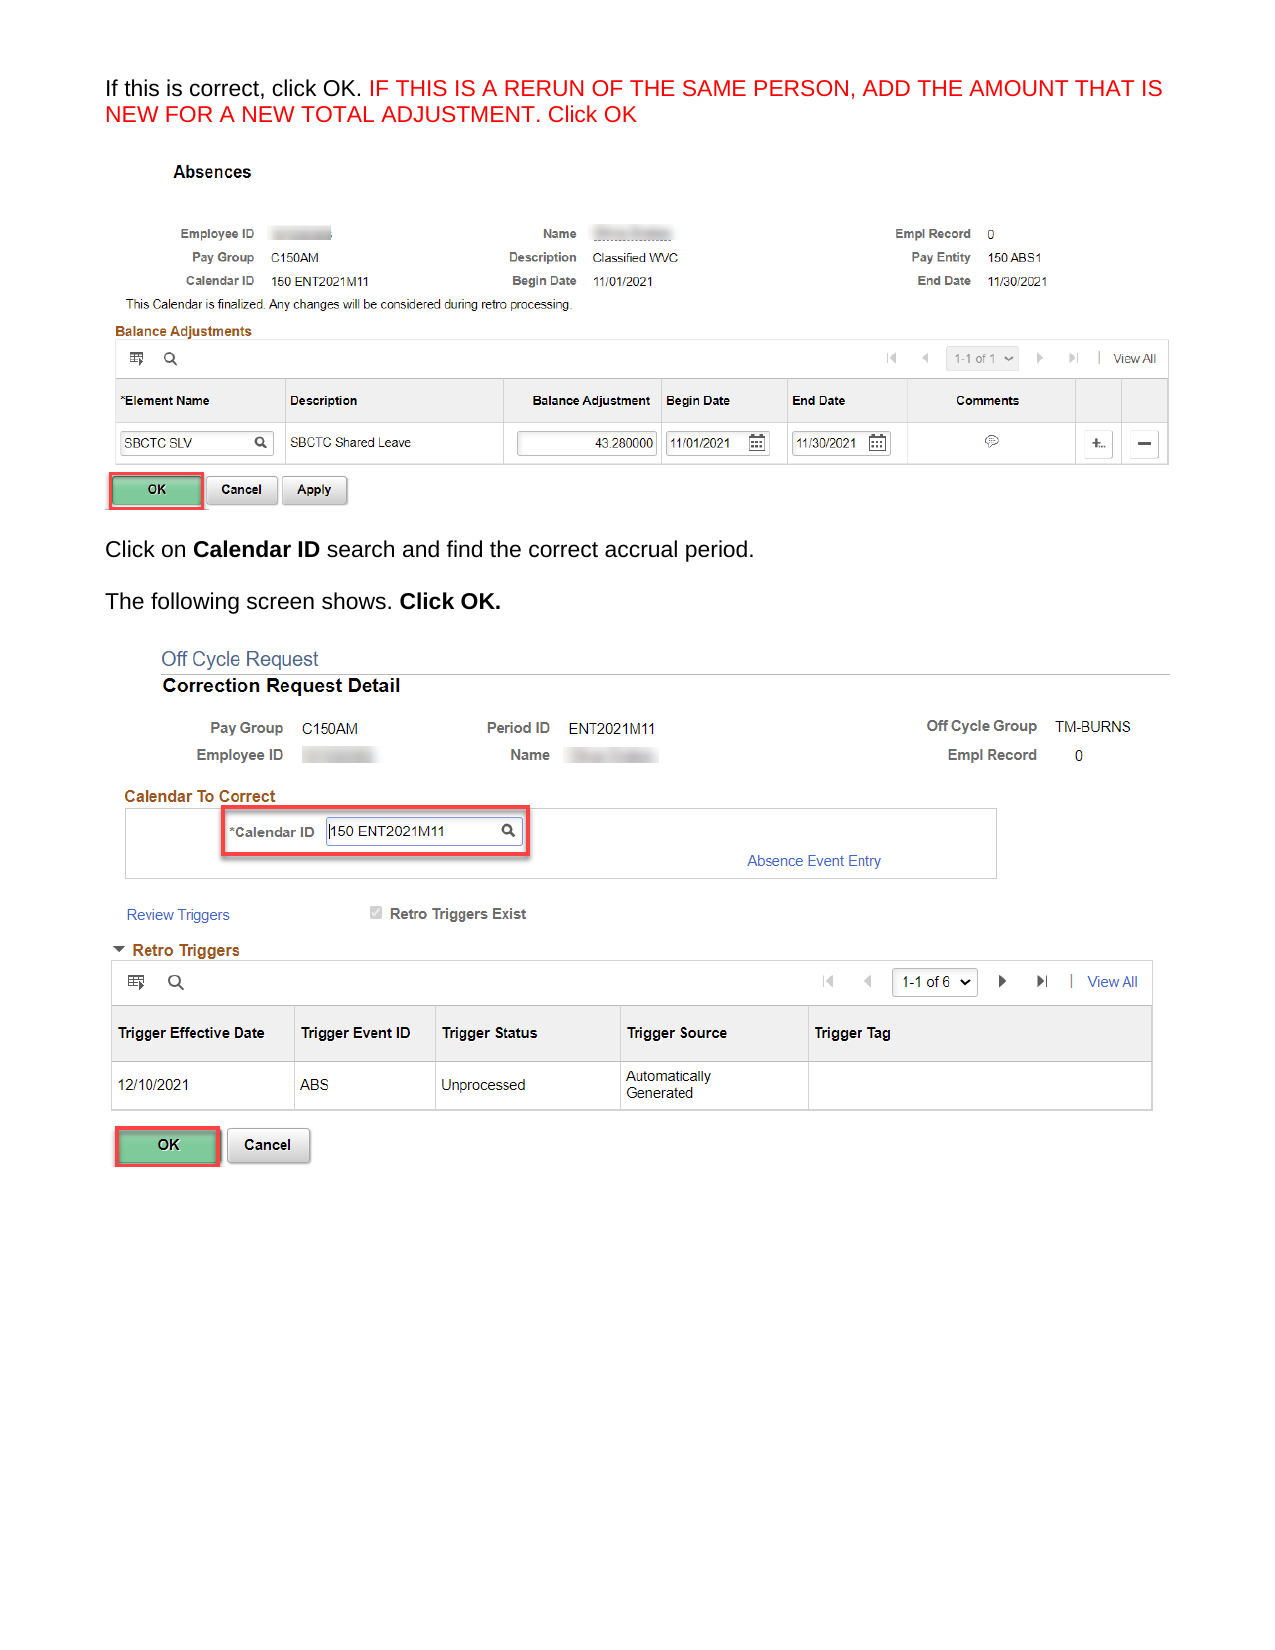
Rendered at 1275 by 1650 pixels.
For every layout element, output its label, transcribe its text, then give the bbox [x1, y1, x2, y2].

text Click on Calendar ID search and find the correct accrual period. [105, 536, 1170, 562]
picture [105, 641, 1170, 1167]
picture [105, 154, 1170, 510]
text If this is correct, click OK. IF THIS IS A RERUN OF THE SAME PERSON, ADD THE AMOUNT THAT IS NEW FOR A NEW TOTAL ADJUSTMENT. Click OK [105, 75, 1170, 128]
text The following screen shows. Click OK. [105, 588, 1170, 615]
